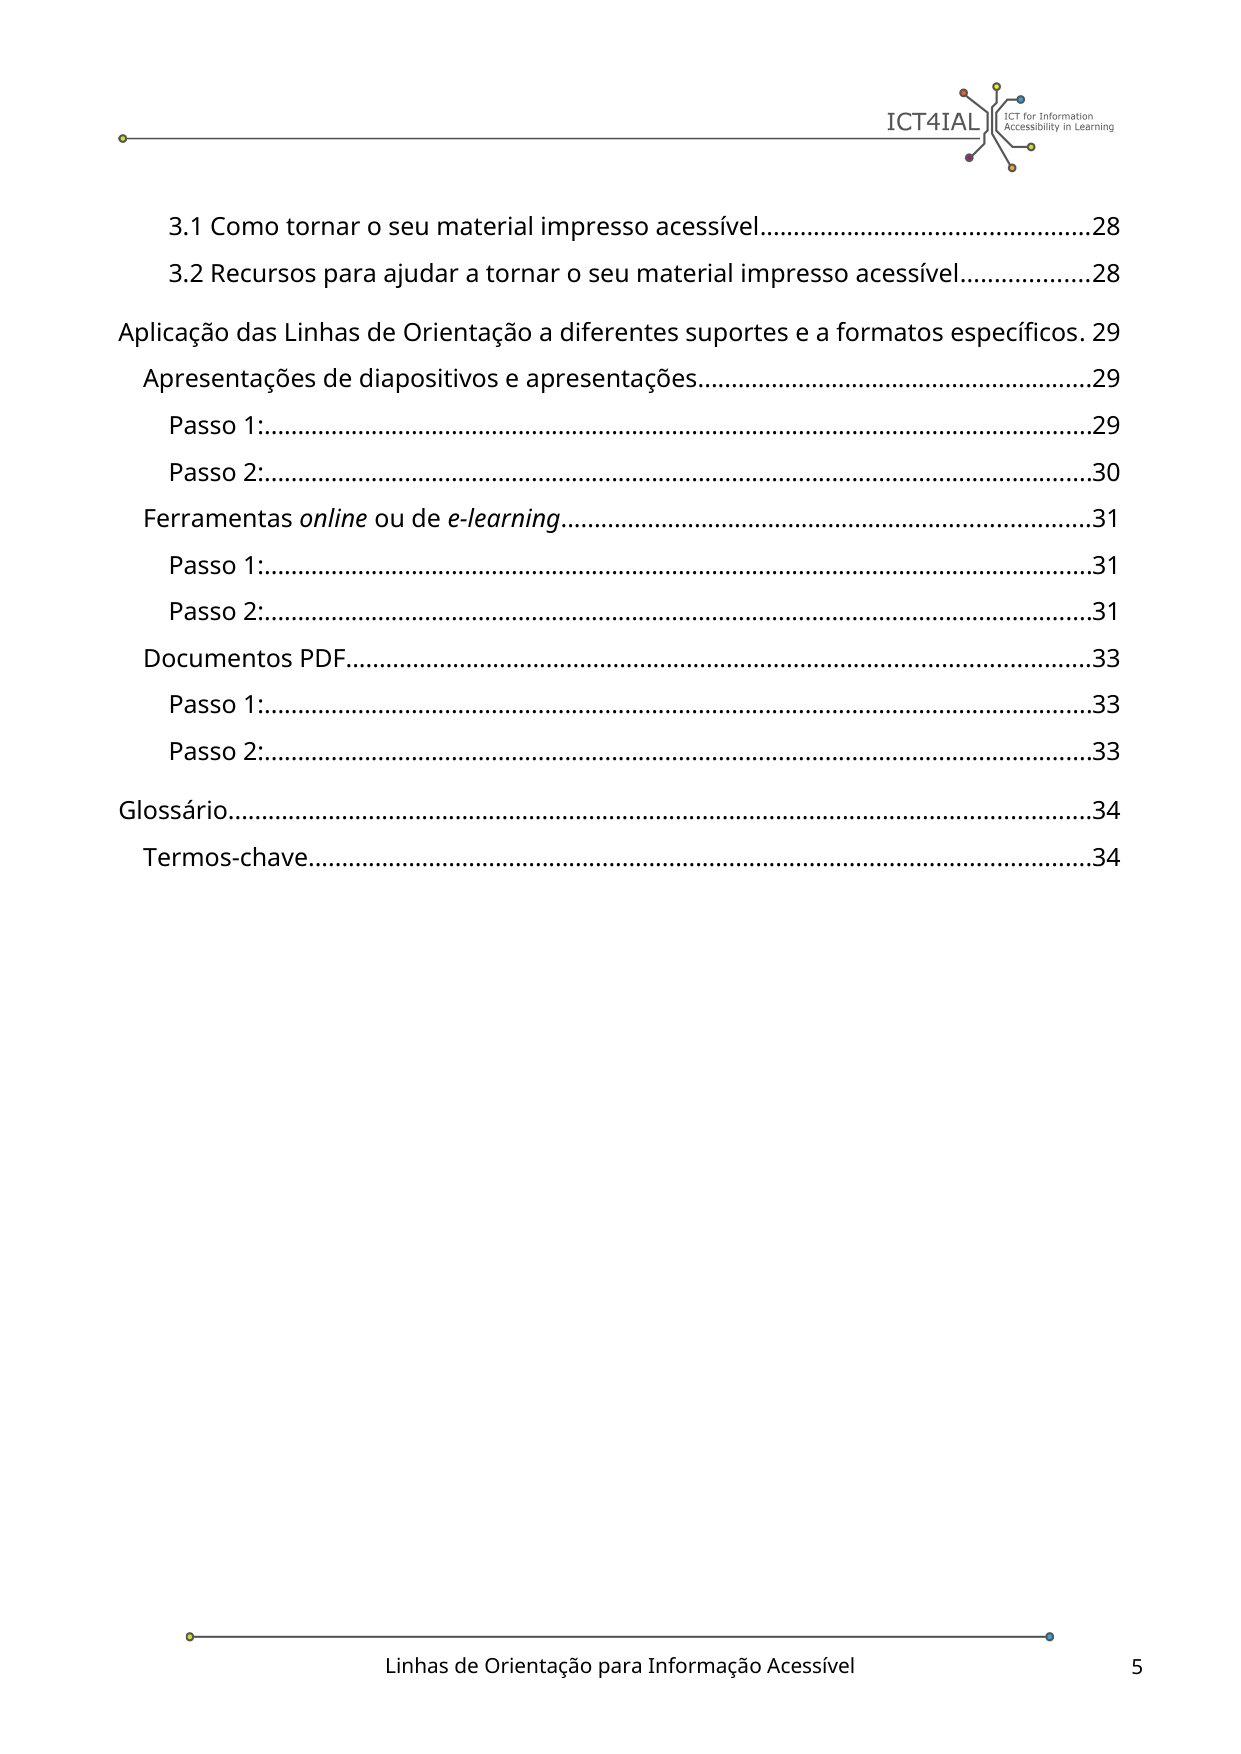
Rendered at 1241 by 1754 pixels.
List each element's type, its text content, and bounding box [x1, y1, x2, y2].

text Ferramentas online ou de e-learning 31 [143, 501, 1122, 535]
text Termos-chave 34 [143, 839, 1122, 873]
text Passo 1: 29 [168, 408, 1122, 442]
text 3.2 Recursos para ajudar a tornar o seu material impresso acessível 28 [168, 255, 1122, 289]
text Glossário 34 [118, 793, 1122, 827]
text Passo 1: 31 [168, 547, 1122, 581]
text Passo 2: 31 [168, 594, 1122, 628]
picture [118, 73, 1125, 181]
text 3.1 Como tornar o seu material impresso acessível 28 [168, 209, 1122, 243]
text Aplicação das Linhas de Orientação a diferentes suportes e a formatos específicos 29 [118, 314, 1122, 348]
text Documentos PDF 33 [143, 640, 1122, 674]
text Passo 1: 33 [168, 687, 1122, 721]
picture [185, 1620, 1055, 1652]
text Apresentações de diapositivos e apresentações 29 [143, 361, 1122, 395]
text Passo 2: 30 [168, 454, 1122, 488]
text Passo 2: 33 [168, 733, 1122, 768]
